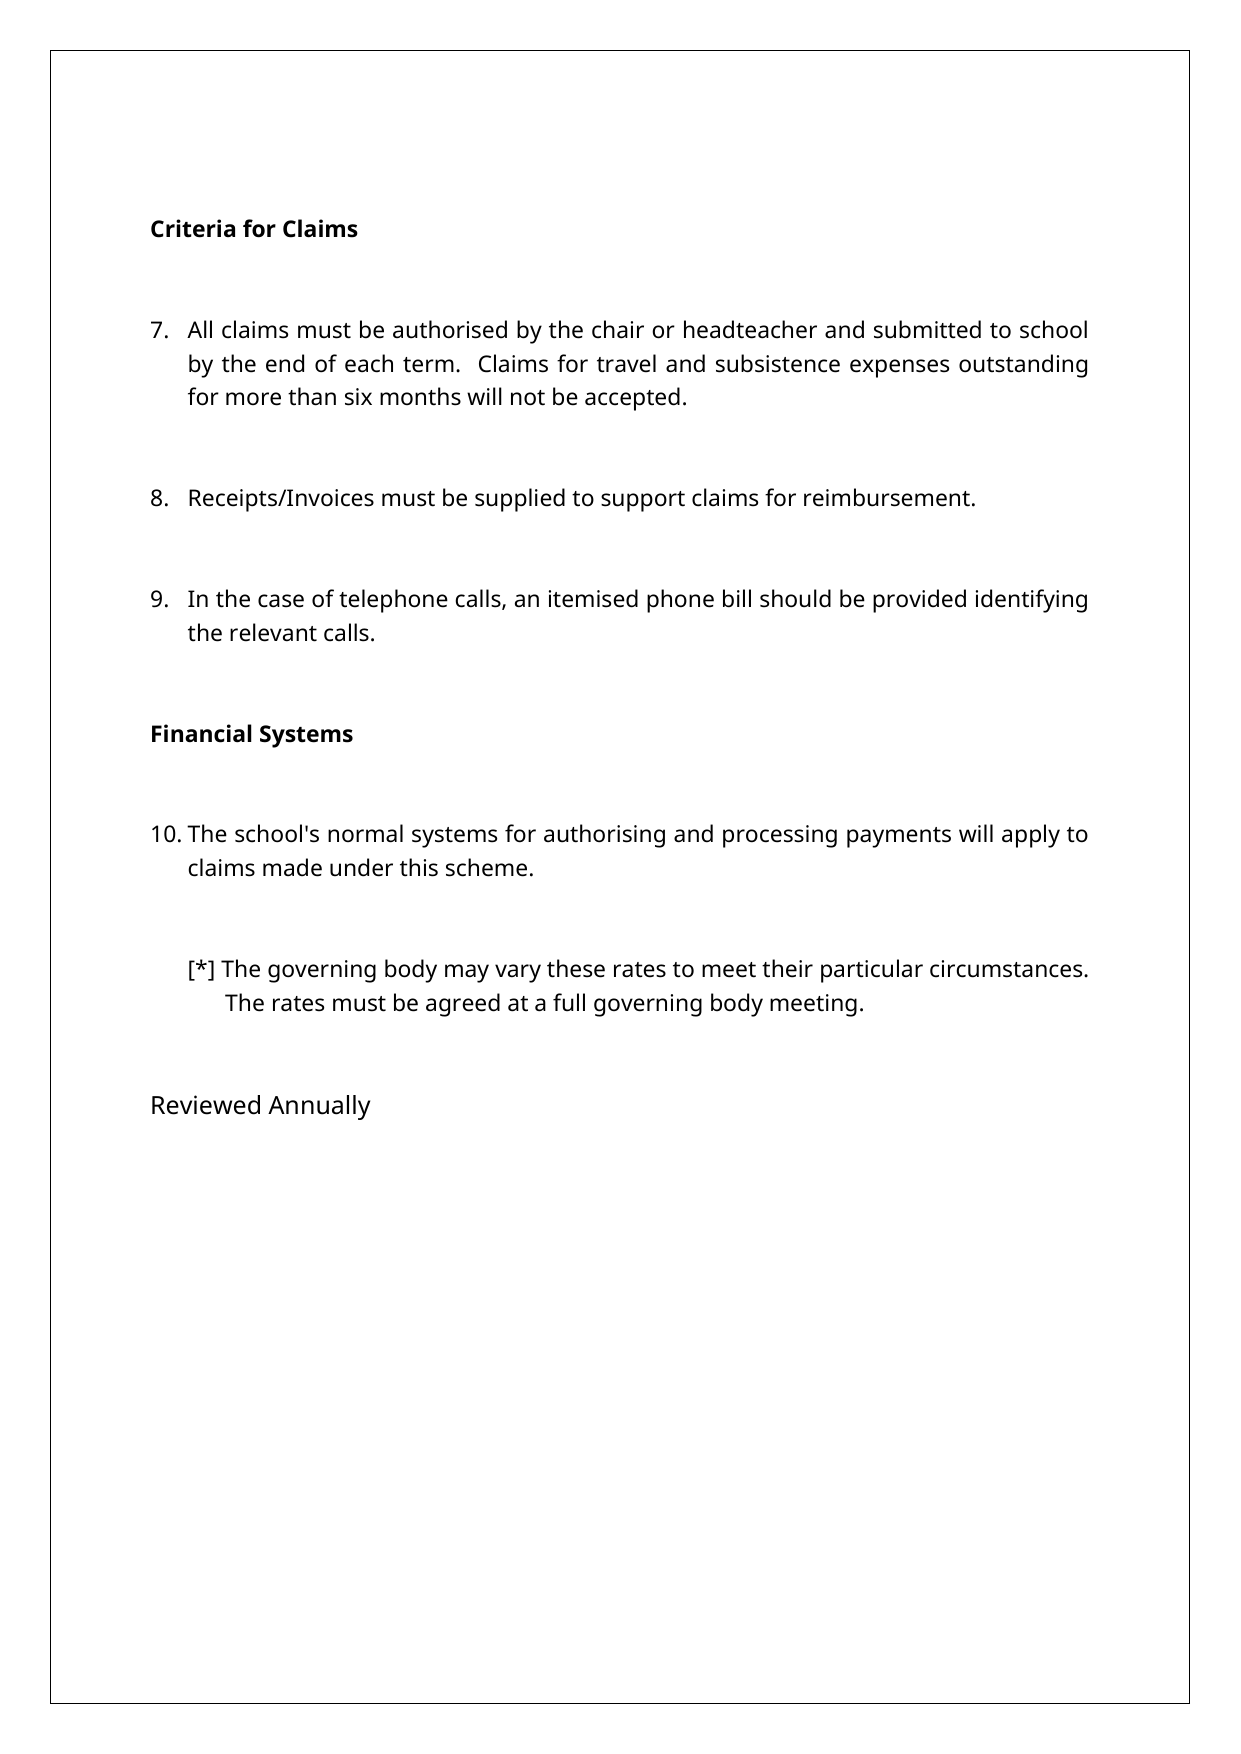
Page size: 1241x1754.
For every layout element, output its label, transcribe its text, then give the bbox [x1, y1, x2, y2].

text Financial Systems [150, 717, 1090, 749]
text 8. Receipts/Invoices must be supplied to support claims for reimbursement. [150, 482, 1090, 513]
text [*] The governing body may vary these rates to meet their particular circumstances. The rates must be agreed at a full governing body meeting. [187, 953, 1090, 1018]
text Reviewed Annually [150, 1087, 1090, 1122]
text 10. The school's normal systems for authorising and processing payments will apply to claims made under this scheme. [150, 818, 1090, 883]
text 7. All claims must be authorised by the chair or headteacher and submitted to school by the end of each term. Claims for travel and subsistence expenses outstanding for more than six months will not be accepted. [150, 314, 1090, 412]
text 9. In the case of telephone calls, an itemised phone bill should be provided identifying the relevant calls. [150, 583, 1090, 648]
text Criteria for Claims [150, 213, 1090, 244]
